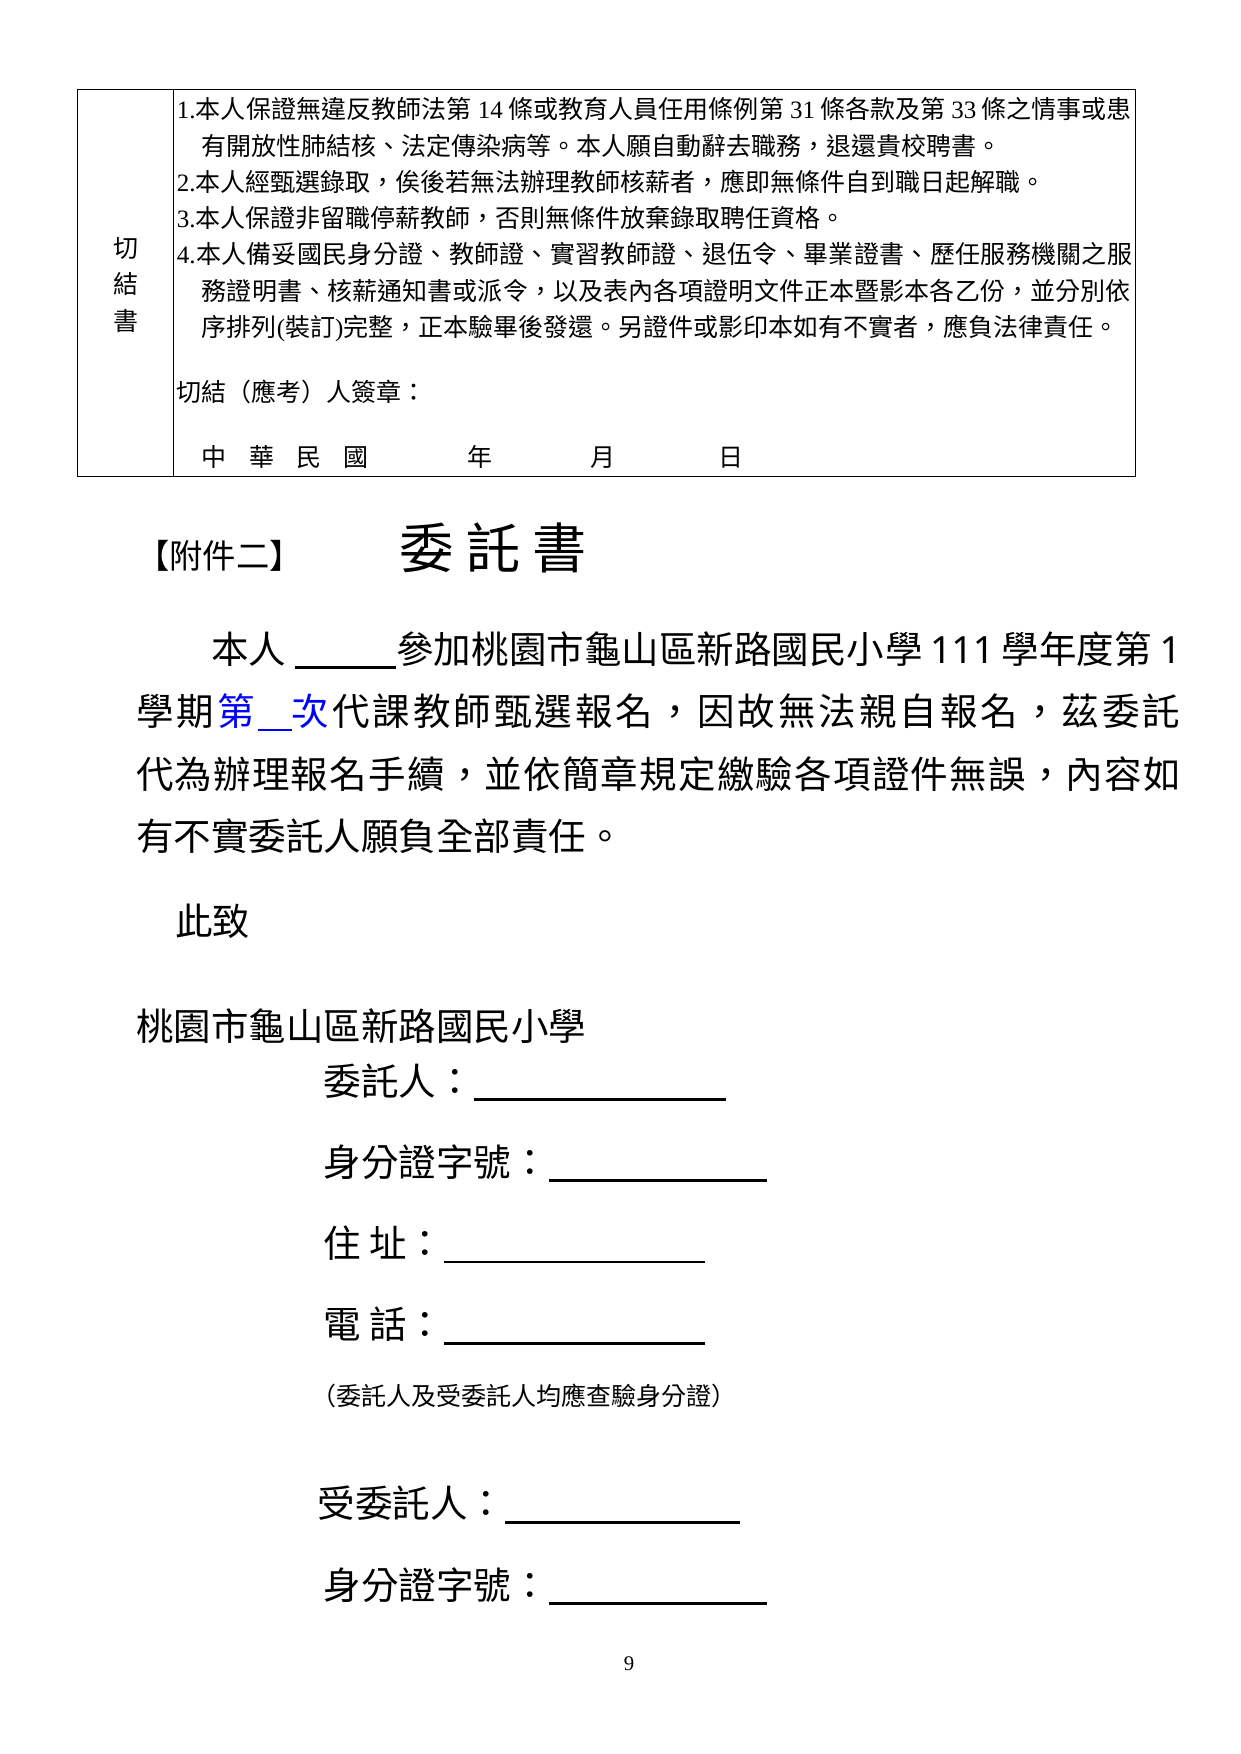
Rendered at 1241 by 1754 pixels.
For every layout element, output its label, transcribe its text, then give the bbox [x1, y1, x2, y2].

text 住 址： [136, 1214, 1181, 1268]
text 受委託人： [136, 1474, 1181, 1528]
text 桃園市龜山區新路國民小學 [136, 997, 1181, 1051]
text （委託人及受委託人均應查驗身分證） [136, 1377, 1181, 1413]
text 本人 參加桃園市龜山區新路國民小學111學年度第1學期第 次代課教師甄選報名，因故無法親自報名，茲委託 代為辦理報名手續，並依簡章規定繳驗各項證件無誤，內容如有不實委託人願負全部責任。 [136, 613, 1181, 863]
text 【附件二】 委 託 書 [136, 506, 1181, 584]
text 身分證字號： [136, 1133, 1181, 1187]
table_cell 1.本人保證無違反教師法第14條或教育人員任用條例第31條各款及第33條之情事或患有開放性肺結核、法定傳染病等。本人願自動辭去職務，退還貴校聘書。 2.本人經甄選錄取，俟後若無法辦理教師核薪者，應即無條件自到職日起解職。 3.本人保證非留職停薪教師，否則無條件放棄錄取聘任資格。 4.本人備妥國民身分證、教師證、實習教師證、退伍令、畢業證書、歷任服務機關之服務證明書、核薪通知書或派令，以及表內各項證明文件正本暨影本各乙份，並分別依序排列(裝訂)完整，正本驗畢後發還。另證件或影印本如有不實者，應負法律責任。 切結（應考）人簽章： 中 華 民 國 年 月 日 [174, 90, 1135, 476]
text 電 話： [136, 1295, 1181, 1350]
text 委託人： [136, 1051, 1181, 1106]
table_cell 切 結 書 [78, 90, 173, 476]
text 身分證字號： [136, 1556, 1181, 1610]
text 此致 [136, 892, 1181, 946]
